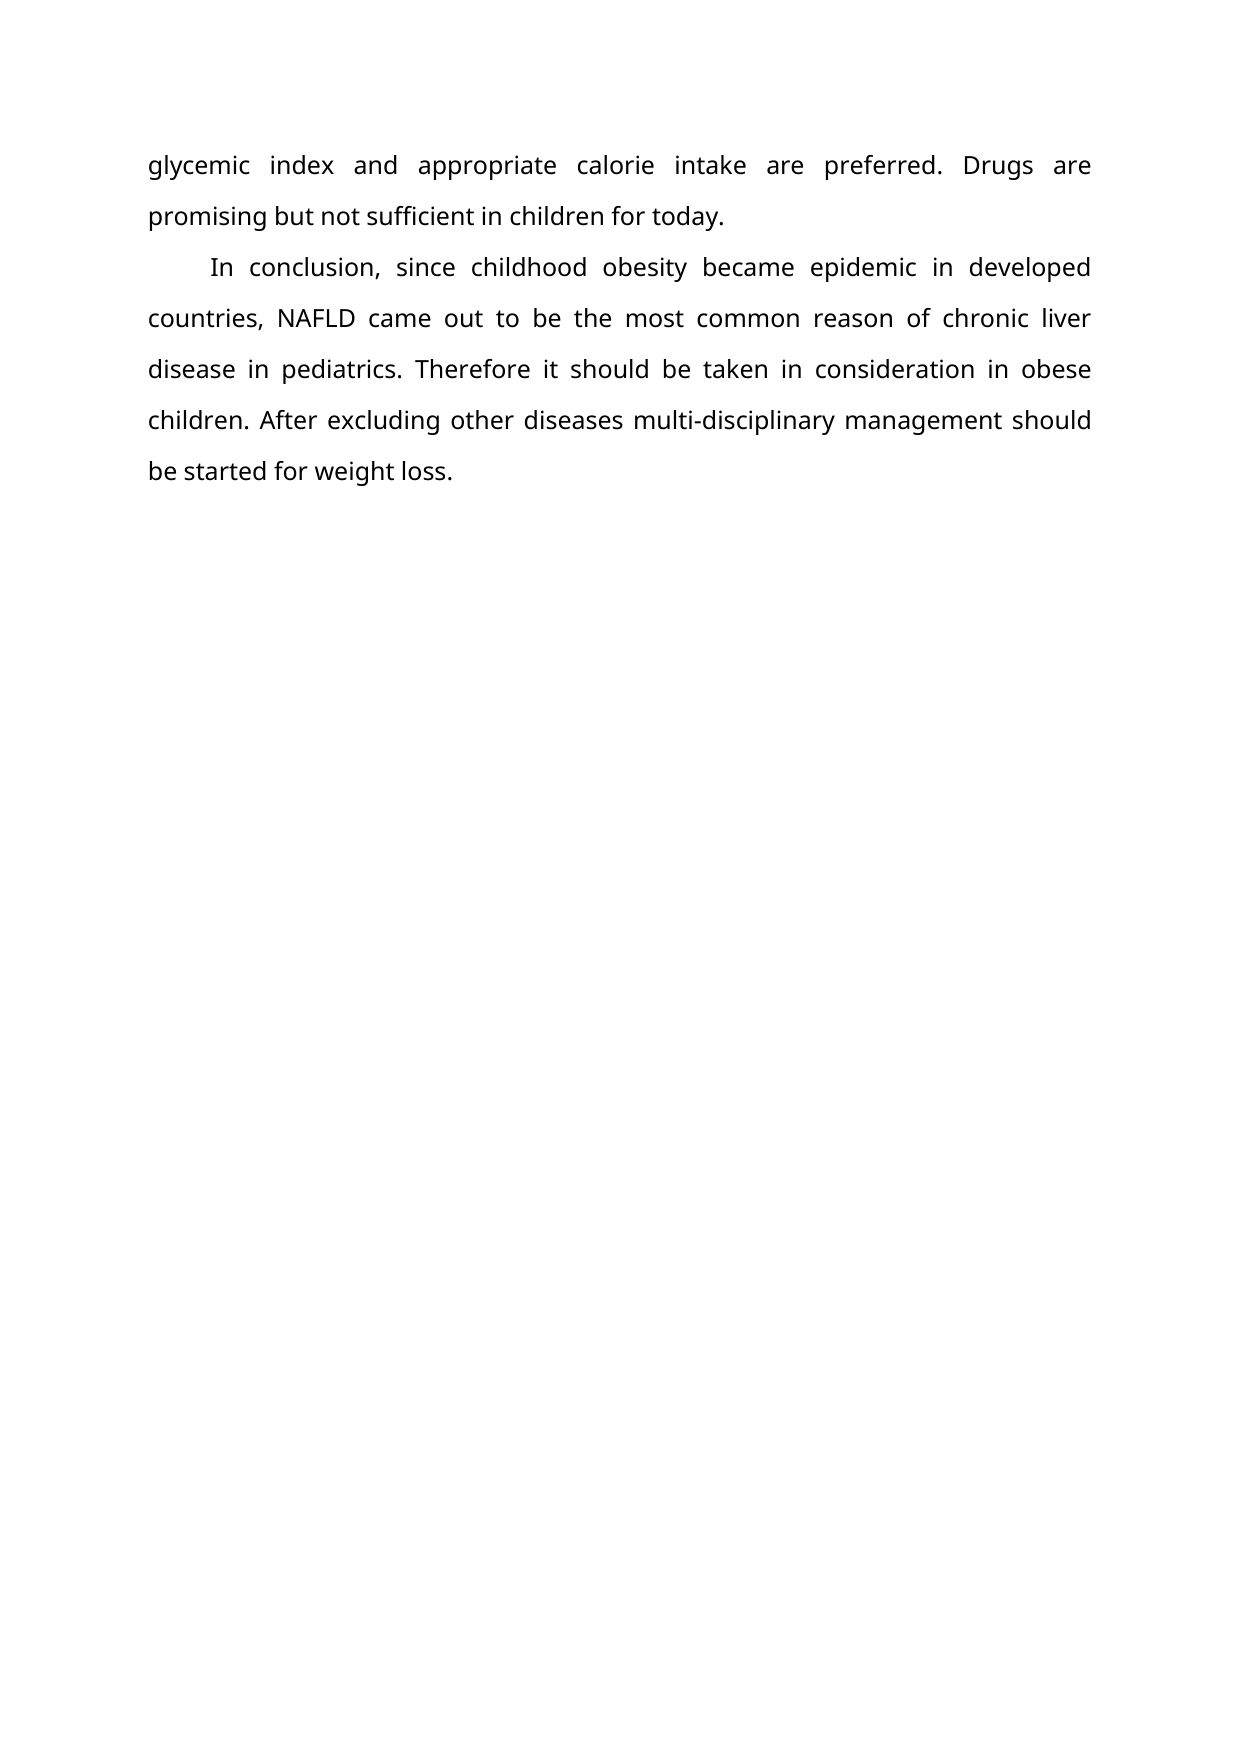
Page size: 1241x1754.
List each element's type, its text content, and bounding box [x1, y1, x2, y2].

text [148, 148, 1093, 233]
text In conclusion, since childhood obesity became epidemic in developed countries, NAFLD came out to be the most common reason of chronic liver disease in pediatrics. Therefore it should be taken in consideration in obese children. After excluding other diseases multi-disciplinary management should be started for weight loss. [148, 250, 1093, 488]
